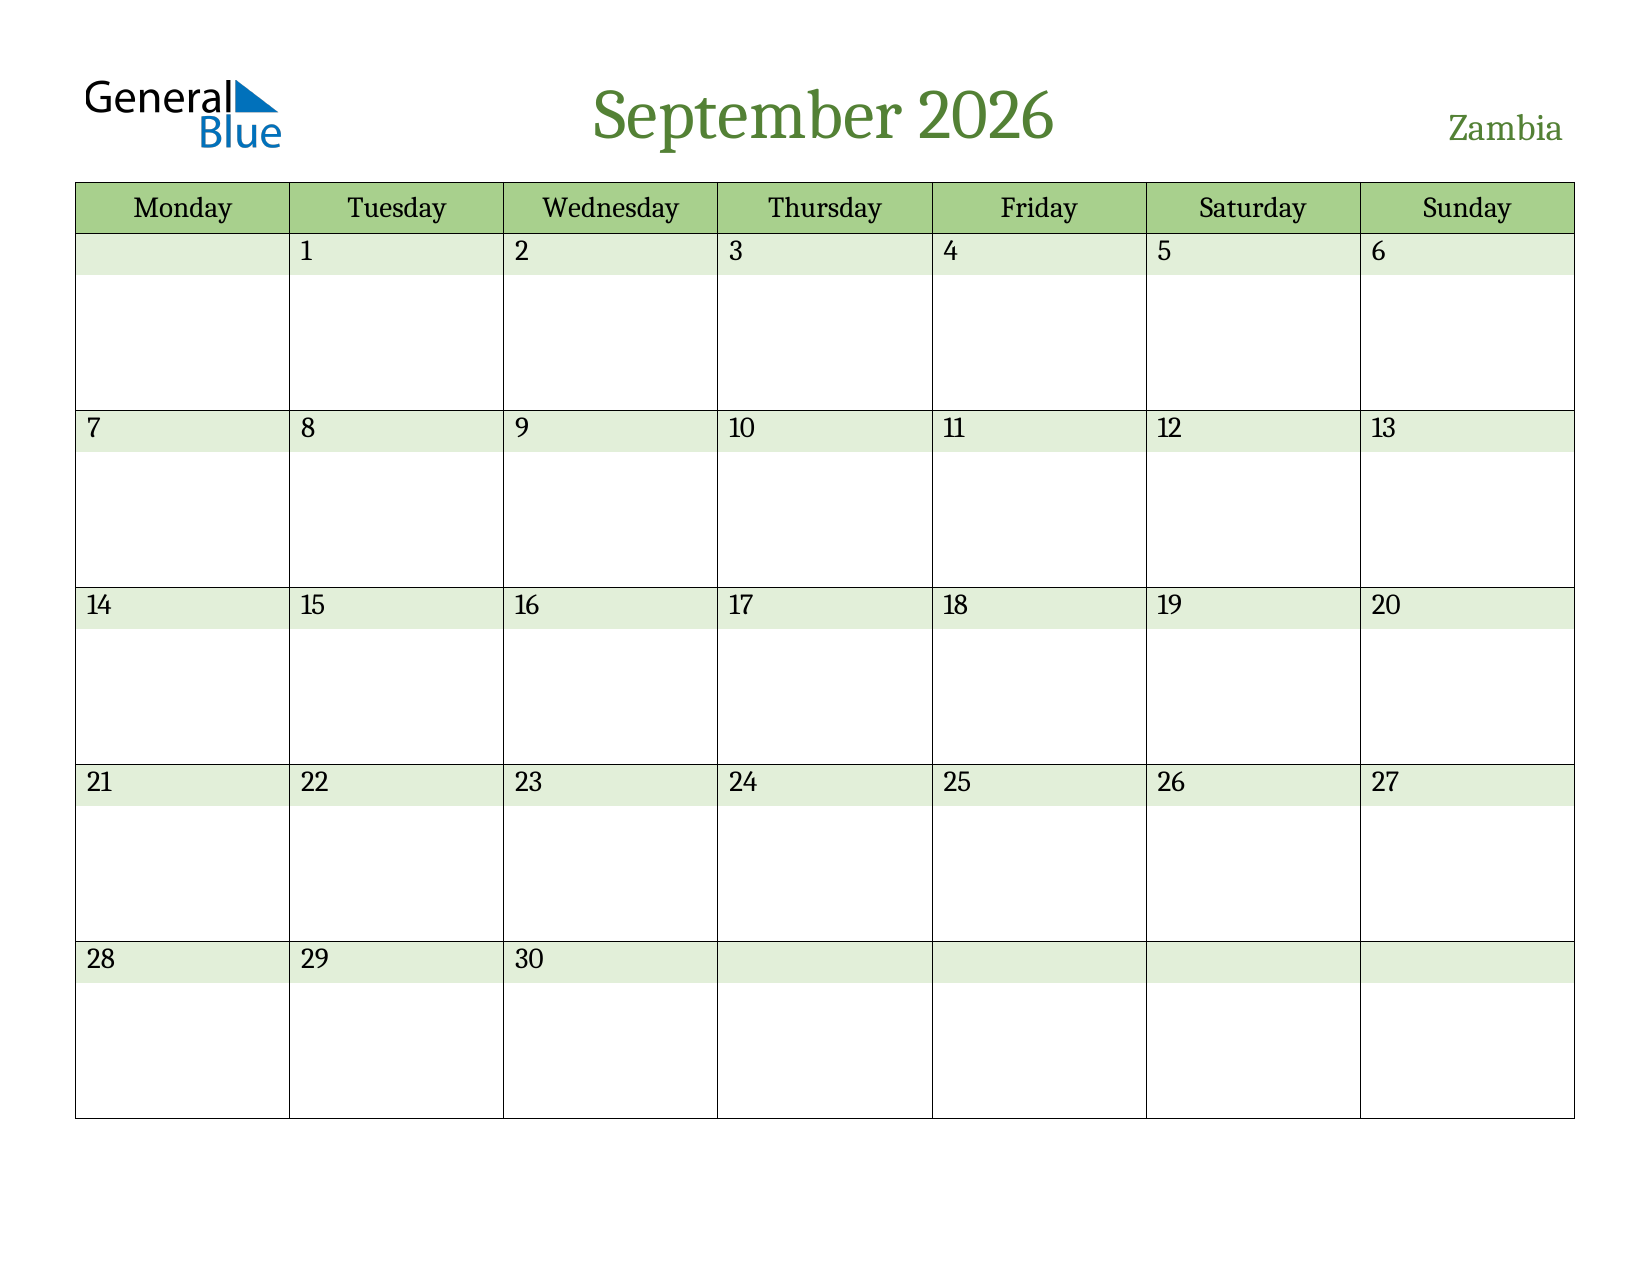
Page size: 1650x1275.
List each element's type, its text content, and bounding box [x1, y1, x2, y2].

table_cell 11 [933, 411, 1146, 452]
table_cell [76, 629, 289, 764]
table_cell [1361, 983, 1574, 1118]
table_cell 15 [290, 588, 503, 629]
table_header Zambia [1146, 75, 1574, 182]
table_cell 21 [76, 765, 289, 806]
table_cell 1 [290, 234, 503, 275]
table_cell 24 [718, 765, 932, 806]
table_cell 29 [290, 942, 503, 983]
table_cell [1361, 452, 1574, 587]
table_cell [1147, 629, 1360, 764]
table_cell [718, 806, 932, 941]
table_cell [718, 452, 932, 587]
table_cell 3 [718, 234, 932, 275]
table_cell [290, 452, 503, 587]
table_cell [1147, 806, 1360, 941]
table_cell Wednesday [504, 183, 717, 233]
table_cell 27 [1361, 765, 1574, 806]
table_cell 4 [933, 234, 1146, 275]
table_cell Saturday [1147, 183, 1360, 233]
table_cell [933, 629, 1146, 764]
table_cell 2 [504, 234, 717, 275]
table_cell [290, 629, 503, 764]
table_cell Monday [76, 183, 289, 233]
table_cell [290, 275, 503, 410]
table_cell [933, 806, 1146, 941]
table_cell 22 [290, 765, 503, 806]
table_cell [76, 275, 289, 410]
table_cell [1147, 942, 1360, 983]
table_cell [1361, 275, 1574, 410]
table_cell 28 [76, 942, 289, 983]
table_cell 7 [76, 411, 289, 452]
table_cell [1361, 629, 1574, 764]
table_cell [1147, 983, 1360, 1118]
table_cell [76, 452, 289, 587]
table_cell [1147, 275, 1360, 410]
table_cell [1147, 452, 1360, 587]
table_cell 26 [1147, 765, 1360, 806]
table_cell Tuesday [290, 183, 503, 233]
table_cell [290, 983, 503, 1118]
table_cell 16 [504, 588, 717, 629]
table_header [76, 75, 503, 182]
table_cell 19 [1147, 588, 1360, 629]
table_cell 23 [504, 765, 717, 806]
table_cell [933, 275, 1146, 410]
table_cell Friday [933, 183, 1146, 233]
table_cell 18 [933, 588, 1146, 629]
table_cell 13 [1361, 411, 1574, 452]
table_cell 12 [1147, 411, 1360, 452]
table_cell [718, 275, 932, 410]
table_cell 10 [718, 411, 932, 452]
table_cell [504, 275, 717, 410]
table_cell [933, 983, 1146, 1118]
picture [86, 80, 281, 148]
table_cell [1361, 942, 1574, 983]
table_cell [718, 629, 932, 764]
table_cell [933, 942, 1146, 983]
table_cell 25 [933, 765, 1146, 806]
table_cell [718, 942, 932, 983]
table_cell [290, 806, 503, 941]
table_cell 6 [1361, 234, 1574, 275]
table_cell [504, 452, 717, 587]
table_cell Thursday [718, 183, 932, 233]
table_cell 5 [1147, 234, 1360, 275]
table_cell [504, 629, 717, 764]
table_cell [76, 806, 289, 941]
table_cell [718, 983, 932, 1118]
table_cell 30 [504, 942, 717, 983]
table_cell [1361, 806, 1574, 941]
table_cell [504, 806, 717, 941]
table_cell 20 [1361, 588, 1574, 629]
table_cell [76, 234, 289, 275]
table_cell 8 [290, 411, 503, 452]
table_cell [933, 452, 1146, 587]
table_cell [76, 983, 289, 1118]
table_cell [504, 983, 717, 1118]
table_cell Sunday [1361, 183, 1574, 233]
table_cell 14 [76, 588, 289, 629]
table_cell 17 [718, 588, 932, 629]
table_cell 9 [504, 411, 717, 452]
table_header September 2026 [504, 75, 1146, 182]
